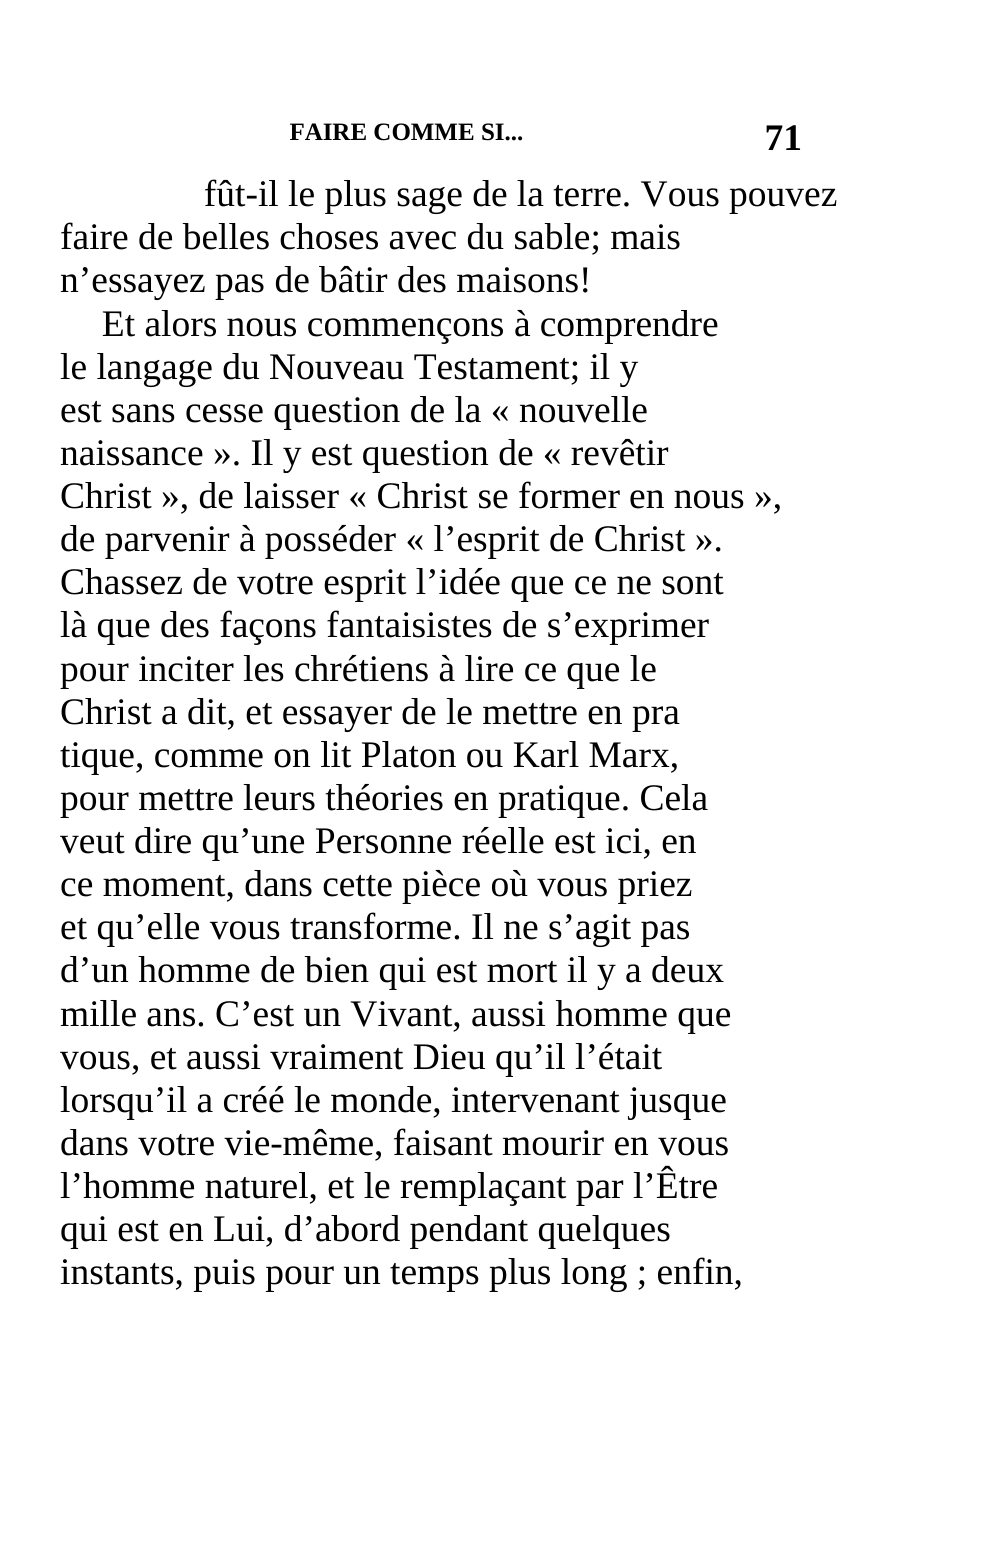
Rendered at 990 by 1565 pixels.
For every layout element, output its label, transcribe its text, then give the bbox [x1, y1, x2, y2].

text n’essayez pas de bâtir des maisons! [60, 258, 954, 301]
text naissance ». Il y est question de « revêtir [60, 430, 954, 473]
text d’un homme de bien qui est mort il y a deux [60, 948, 954, 991]
text fût-il le plus sage de la terre. Vous pouvez [204, 172, 954, 215]
text Christ », de laisser « Christ se former en nous », [60, 473, 954, 517]
text pour inciter les chrétiens à lire ce que le [60, 646, 954, 689]
text l’homme naturel, et le remplaçant par l’Être [60, 1163, 954, 1207]
text tique, comme on lit Platon ou Karl Marx, [60, 732, 954, 775]
text et qu’elle vous transforme. Il ne s’agit pas [60, 905, 954, 948]
text ce moment, dans cette pièce où vous priez [60, 862, 954, 905]
text instants, puis pour un temps plus long ; enfin, [60, 1250, 954, 1293]
text Et alors nous commençons à comprendre [60, 301, 954, 344]
text FAIRE COMME SI... [289, 117, 523, 145]
text le langage du Nouveau Testament; il y [60, 344, 954, 387]
text qui est en Lui, d’abord pendant quelques [60, 1207, 954, 1250]
text est sans cesse question de la « nouvelle [60, 387, 954, 430]
text là que des façons fantaisistes de s’exprimer [60, 603, 954, 646]
text 71 [764, 115, 802, 158]
text lorsqu’il a créé le monde, intervenant jusque [60, 1077, 954, 1120]
text veut dire qu’une Personne réelle est ici, en [60, 818, 954, 862]
text dans votre vie-même, faisant mourir en vous [60, 1120, 954, 1163]
text mille ans. C’est un Vivant, aussi homme que [60, 991, 954, 1034]
text Christ a dit, et essayer de le mettre en pra [60, 689, 954, 732]
text pour mettre leurs théories en pratique. Cela [60, 775, 954, 818]
text vous, et aussi vraiment Dieu qu’il l’était [60, 1034, 954, 1077]
text de parvenir à posséder « l’esprit de Christ ». [60, 517, 954, 560]
text Chassez de votre esprit l’idée que ce ne sont [60, 560, 954, 603]
text faire de belles choses avec du sable; mais [60, 215, 954, 258]
